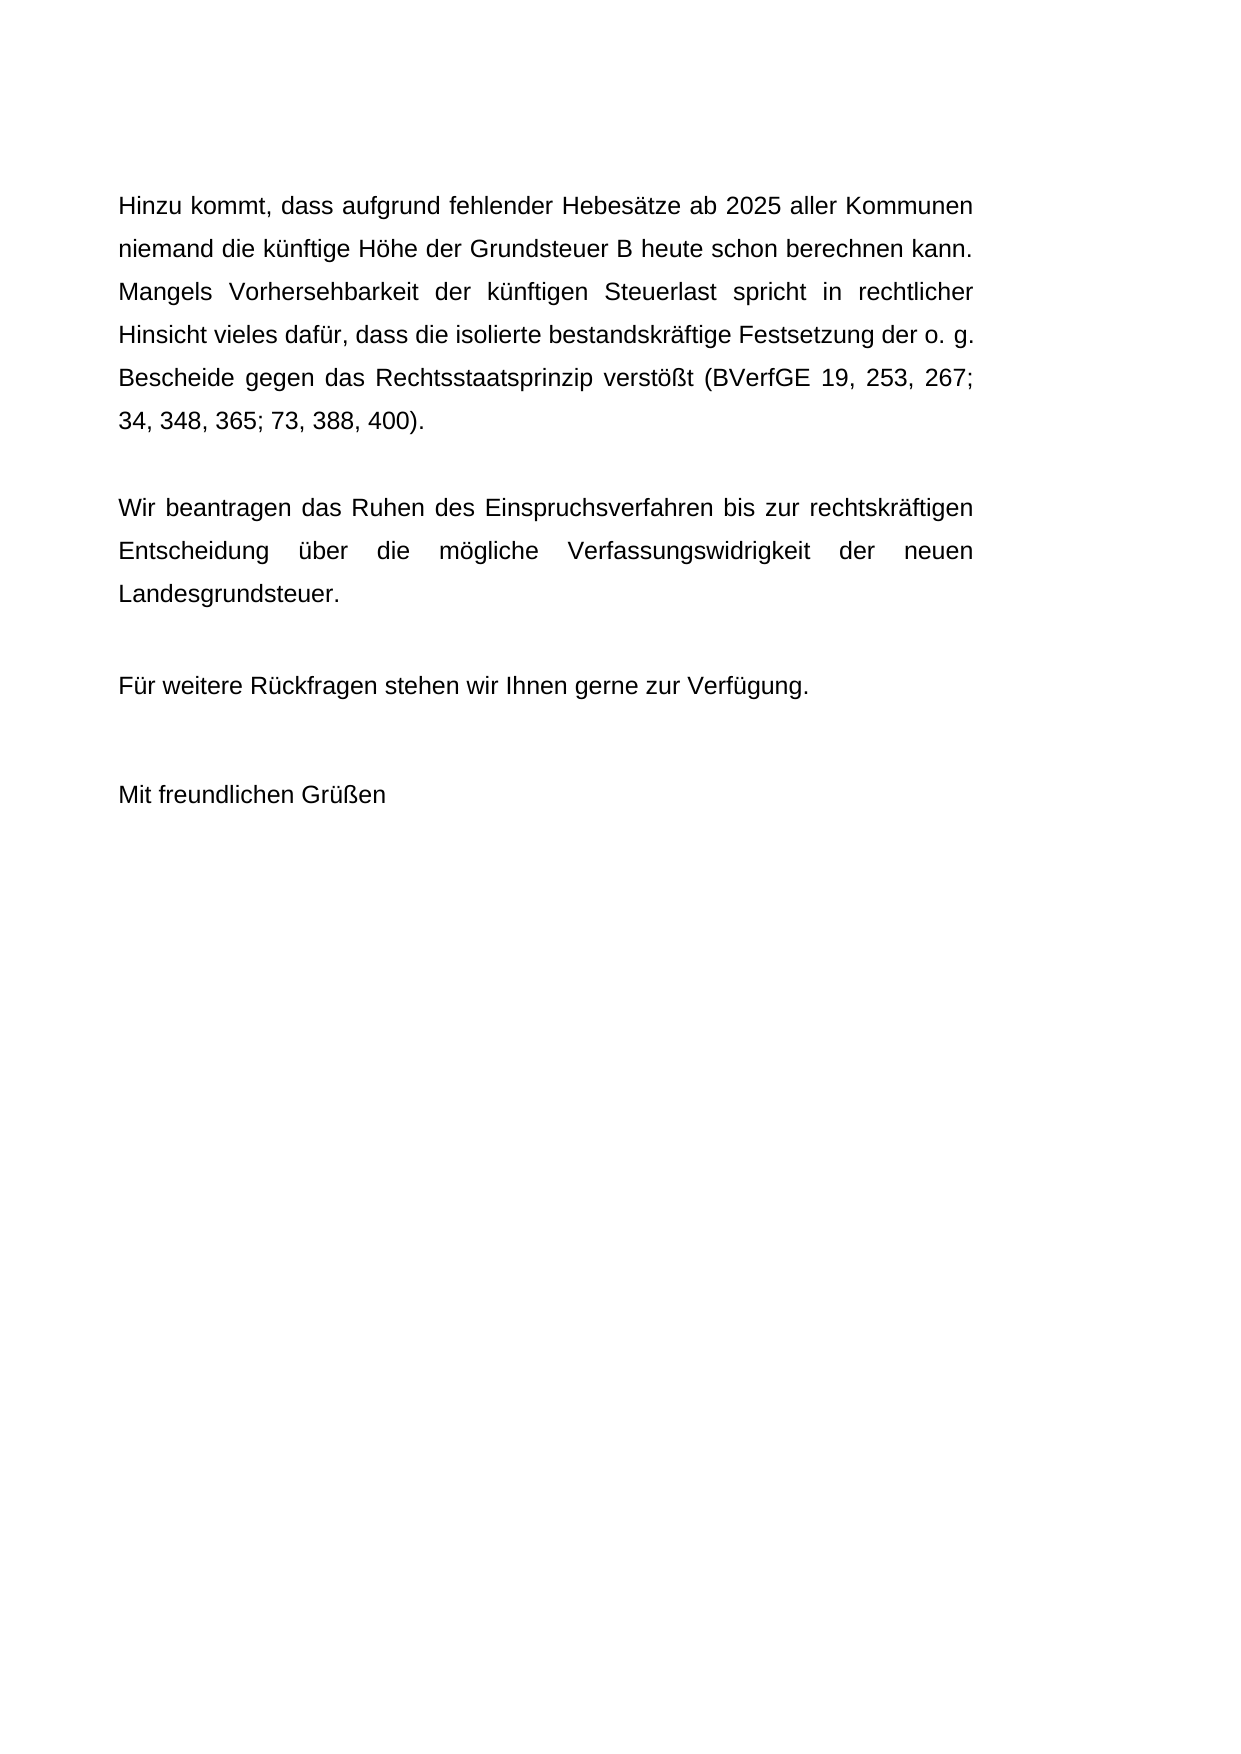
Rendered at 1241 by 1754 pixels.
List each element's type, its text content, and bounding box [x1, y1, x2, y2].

text Hinzu kommt, dass aufgrund fehlender Hebesätze ab 2025 aller Kommunen niemand die künftige Höhe der Grundsteuer B heute schon berechnen kann. Mangels Vorhersehbarkeit der künftigen Steuerlast spricht in rechtlicher Hinsicht vieles dafür, dass die isolierte bestandskräftige Festsetzung der o. g. Bescheide gegen das Rechtsstaatsprinzip verstößt (BVerfGE 19, 253, 267; 34, 348, 365; 73, 388, 400). [118, 191, 974, 435]
text Für weitere Rückfragen stehen wir Ihnen gerne zur Verfügung. [59, 671, 974, 700]
text Wir beantragen das Ruhen des Einspruchsverfahren bis zur rechtskräftigen Entscheidung über die mögliche Verfassungswidrigkeit der neuen Landesgrundsteuer. [118, 493, 974, 608]
text Mit freundlichen Grüßen [59, 781, 974, 809]
